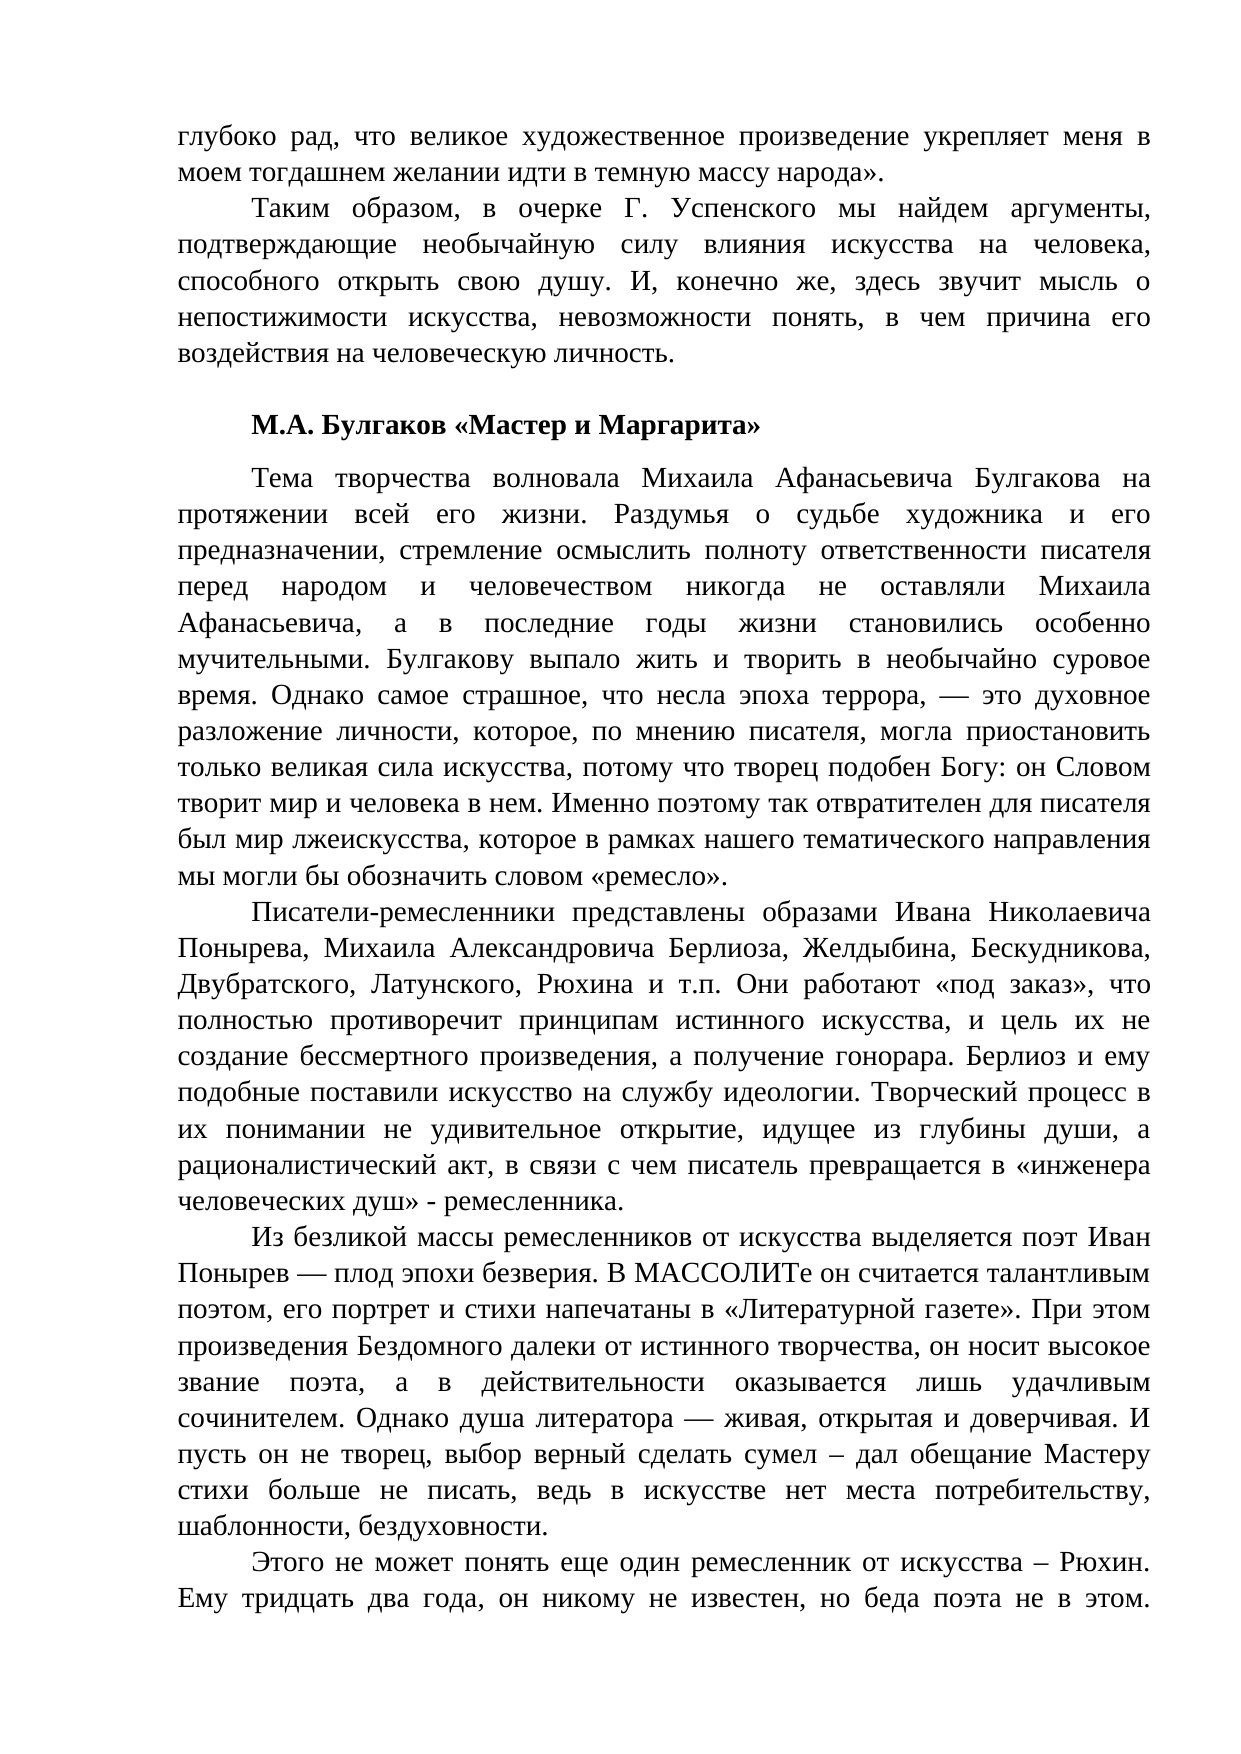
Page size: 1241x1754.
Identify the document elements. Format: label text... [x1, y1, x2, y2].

text Тема творчества волновала Михаила Афанасьевича Булгакова на протяжении всей его жизни. Раздумья о судьбе художника и его предназначении, стремление осмыслить полноту ответственности писателя перед народом и человечеством никогда не оставляли Михаила Афанасьевича, а в последние годы жизни становились особенно мучительными. Булгакову выпало жить и творить в необычайно суровое время. Однако самое страшное, что несла эпоха террора, — это духовное разложение личности, которое, по мнению писателя, могла приостановить только великая сила искусства, потому что творец подобен Богу: он Словом творит мир и человека в нем. Именно поэтому так отвратителен для писателя был мир лжеискусства, которое в рамках нашего тематического направления мы могли бы обозначить словом «ремесло». [177, 460, 1152, 891]
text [177, 1544, 1152, 1614]
text Писатели-ремесленники представлены образами Ивана Николаевича Понырева, Михаила Александровича Берлиоза, Желдыбина, Бескудникова, Двубратского, Латунского, Рюхина и т.п. Они работают «под заказ», что полностью противоречит принципам истинного искусства, и цель их не создание бессмертного произведения, а получение гонорара. Берлиоз и ему подобные поставили искусство на службу идеологии. Творческий процесс в их понимании не удивительное открытие, идущее из глубины души, а рационалистический акт, в связи с чем писатель превращается в «инженера человеческих душ» - ремесленника. [177, 894, 1152, 1217]
text Из безликой массы ремесленников от искусства выделяется поэт Иван Понырев — плод эпохи безверия. В МАССОЛИТе он считается талантливым поэтом, его портрет и стихи напечатаны в «Литературной газете». При этом произведения Бездомного далеки от истинного творчества, он носит высокое звание поэта, а в действительности оказывается лишь удачливым сочинителем. Однако душа литератора — живая, открытая и доверчивая. И пусть он не творец, выбор верный сделать сумел – дал обещание Мастеру стихи больше не писать, ведь в искусстве нет места потребительству, шаблонности, бездуховности. [177, 1219, 1152, 1542]
text Таким образом, в очерке Г. Успенского мы найдем аргументы, подтверждающие необычайную силу влияния искусства на человека, способного открыть свою душу. И, конечно же, здесь звучит мысль о непостижимости искусства, невозможности понять, в чем причина его воздействия на человеческую личность. [177, 190, 1152, 368]
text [177, 118, 1152, 188]
text М.А. Булгаков «Мастер и Маргарита» [177, 407, 1152, 441]
